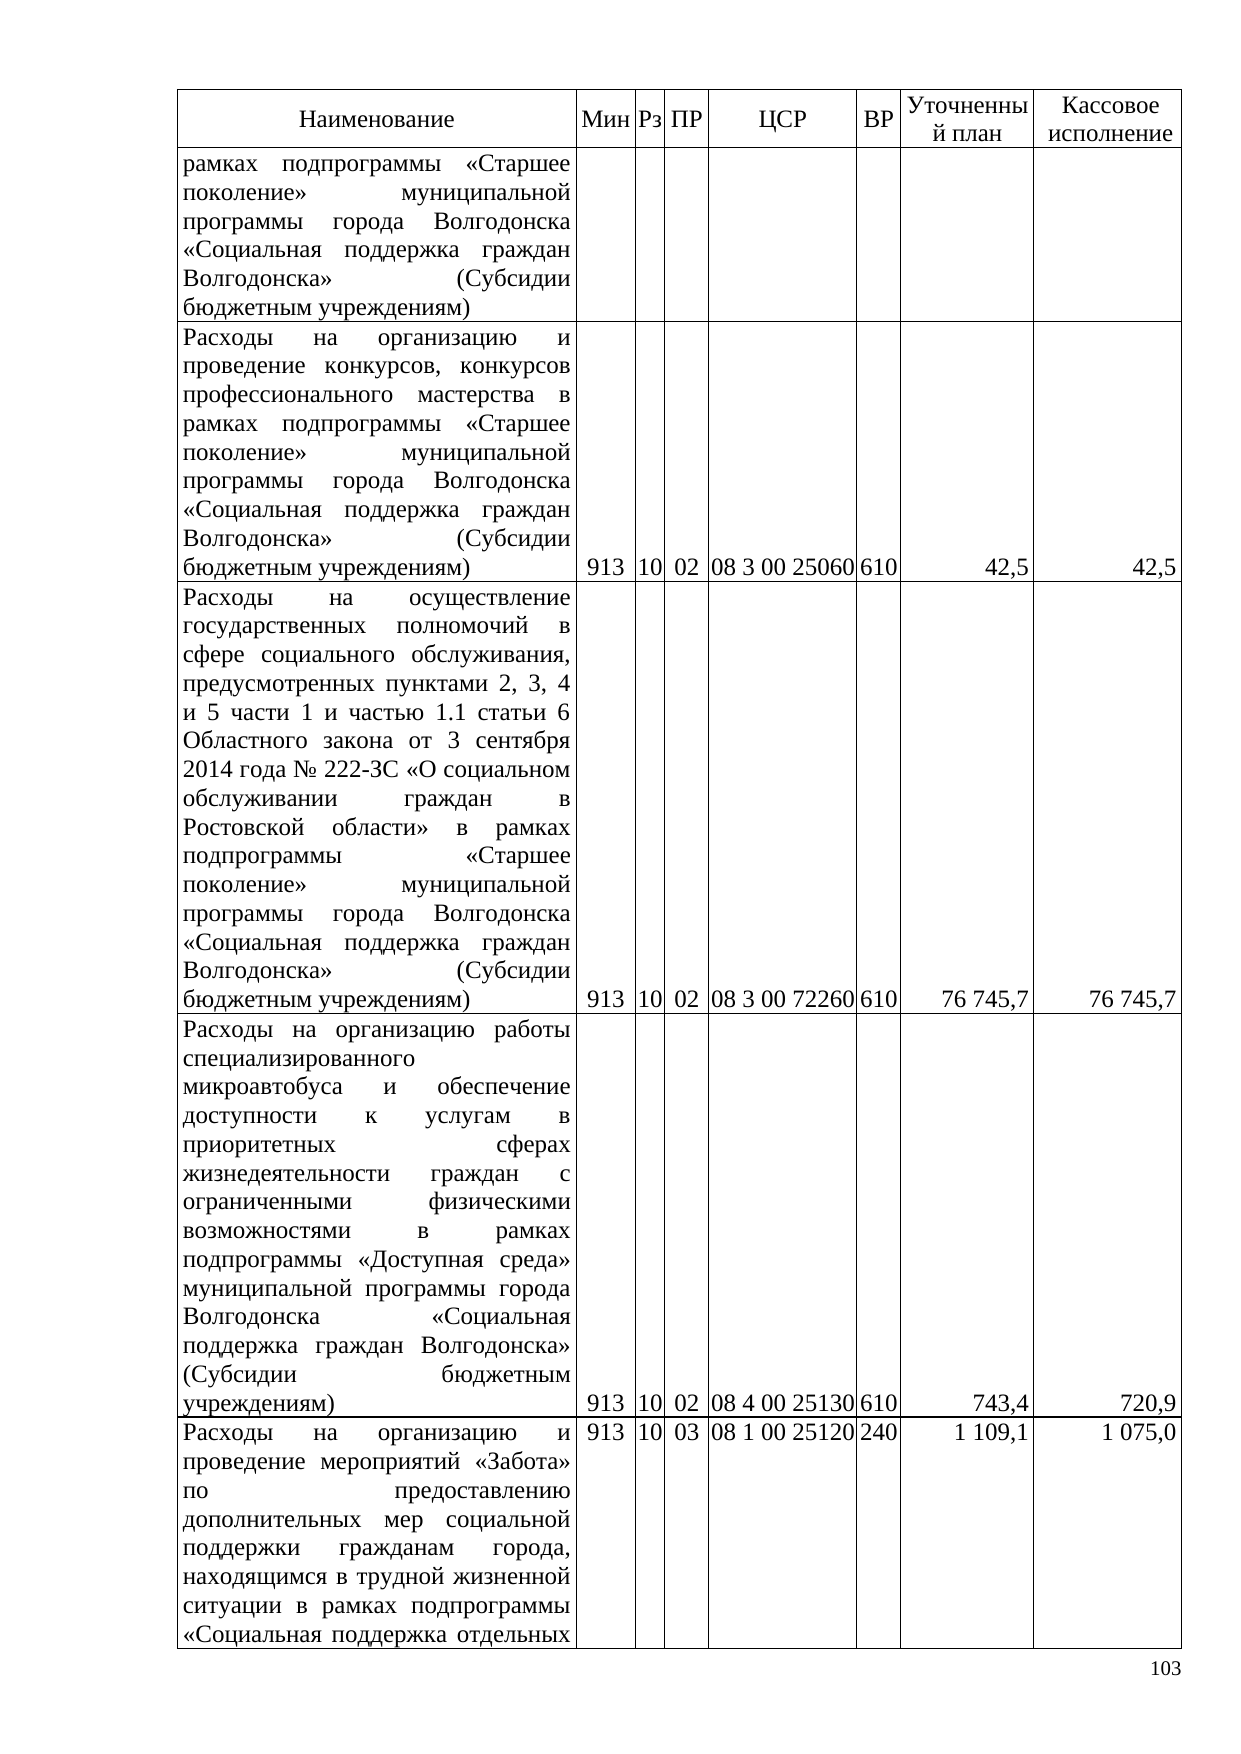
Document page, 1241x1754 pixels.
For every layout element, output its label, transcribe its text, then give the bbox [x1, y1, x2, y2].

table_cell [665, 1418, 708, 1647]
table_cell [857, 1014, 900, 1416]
table_header Мин [577, 90, 635, 147]
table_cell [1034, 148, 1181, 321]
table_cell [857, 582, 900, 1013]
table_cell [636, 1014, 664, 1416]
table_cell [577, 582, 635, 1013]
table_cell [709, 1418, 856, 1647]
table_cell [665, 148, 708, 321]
table_header ВР [857, 90, 900, 147]
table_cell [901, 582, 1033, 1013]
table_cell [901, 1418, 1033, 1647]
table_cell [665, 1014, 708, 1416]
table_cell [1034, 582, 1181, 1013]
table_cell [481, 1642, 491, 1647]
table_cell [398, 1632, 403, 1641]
table_header Рз [636, 90, 664, 147]
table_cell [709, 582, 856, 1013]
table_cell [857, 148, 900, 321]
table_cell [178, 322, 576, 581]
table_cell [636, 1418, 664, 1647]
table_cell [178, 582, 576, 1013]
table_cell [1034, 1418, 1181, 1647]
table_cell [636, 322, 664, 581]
table_header ЦСР [709, 90, 856, 147]
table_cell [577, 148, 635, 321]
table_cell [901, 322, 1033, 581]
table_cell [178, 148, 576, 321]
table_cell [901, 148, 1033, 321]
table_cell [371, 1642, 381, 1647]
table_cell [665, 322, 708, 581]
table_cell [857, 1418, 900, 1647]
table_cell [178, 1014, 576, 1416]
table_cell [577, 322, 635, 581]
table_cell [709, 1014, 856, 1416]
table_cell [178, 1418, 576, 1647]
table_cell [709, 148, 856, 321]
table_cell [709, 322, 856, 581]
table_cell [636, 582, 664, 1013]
table_header Уточненный план [901, 90, 1033, 147]
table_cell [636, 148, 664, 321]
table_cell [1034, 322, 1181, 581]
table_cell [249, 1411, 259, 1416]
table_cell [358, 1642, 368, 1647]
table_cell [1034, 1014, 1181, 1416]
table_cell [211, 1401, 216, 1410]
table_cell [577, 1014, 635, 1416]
table_header Кассовое исполнение [1034, 90, 1181, 147]
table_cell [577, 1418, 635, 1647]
table_header ПР [665, 90, 708, 147]
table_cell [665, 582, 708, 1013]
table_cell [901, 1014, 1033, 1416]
table_header Наименование [178, 90, 576, 147]
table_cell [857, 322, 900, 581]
